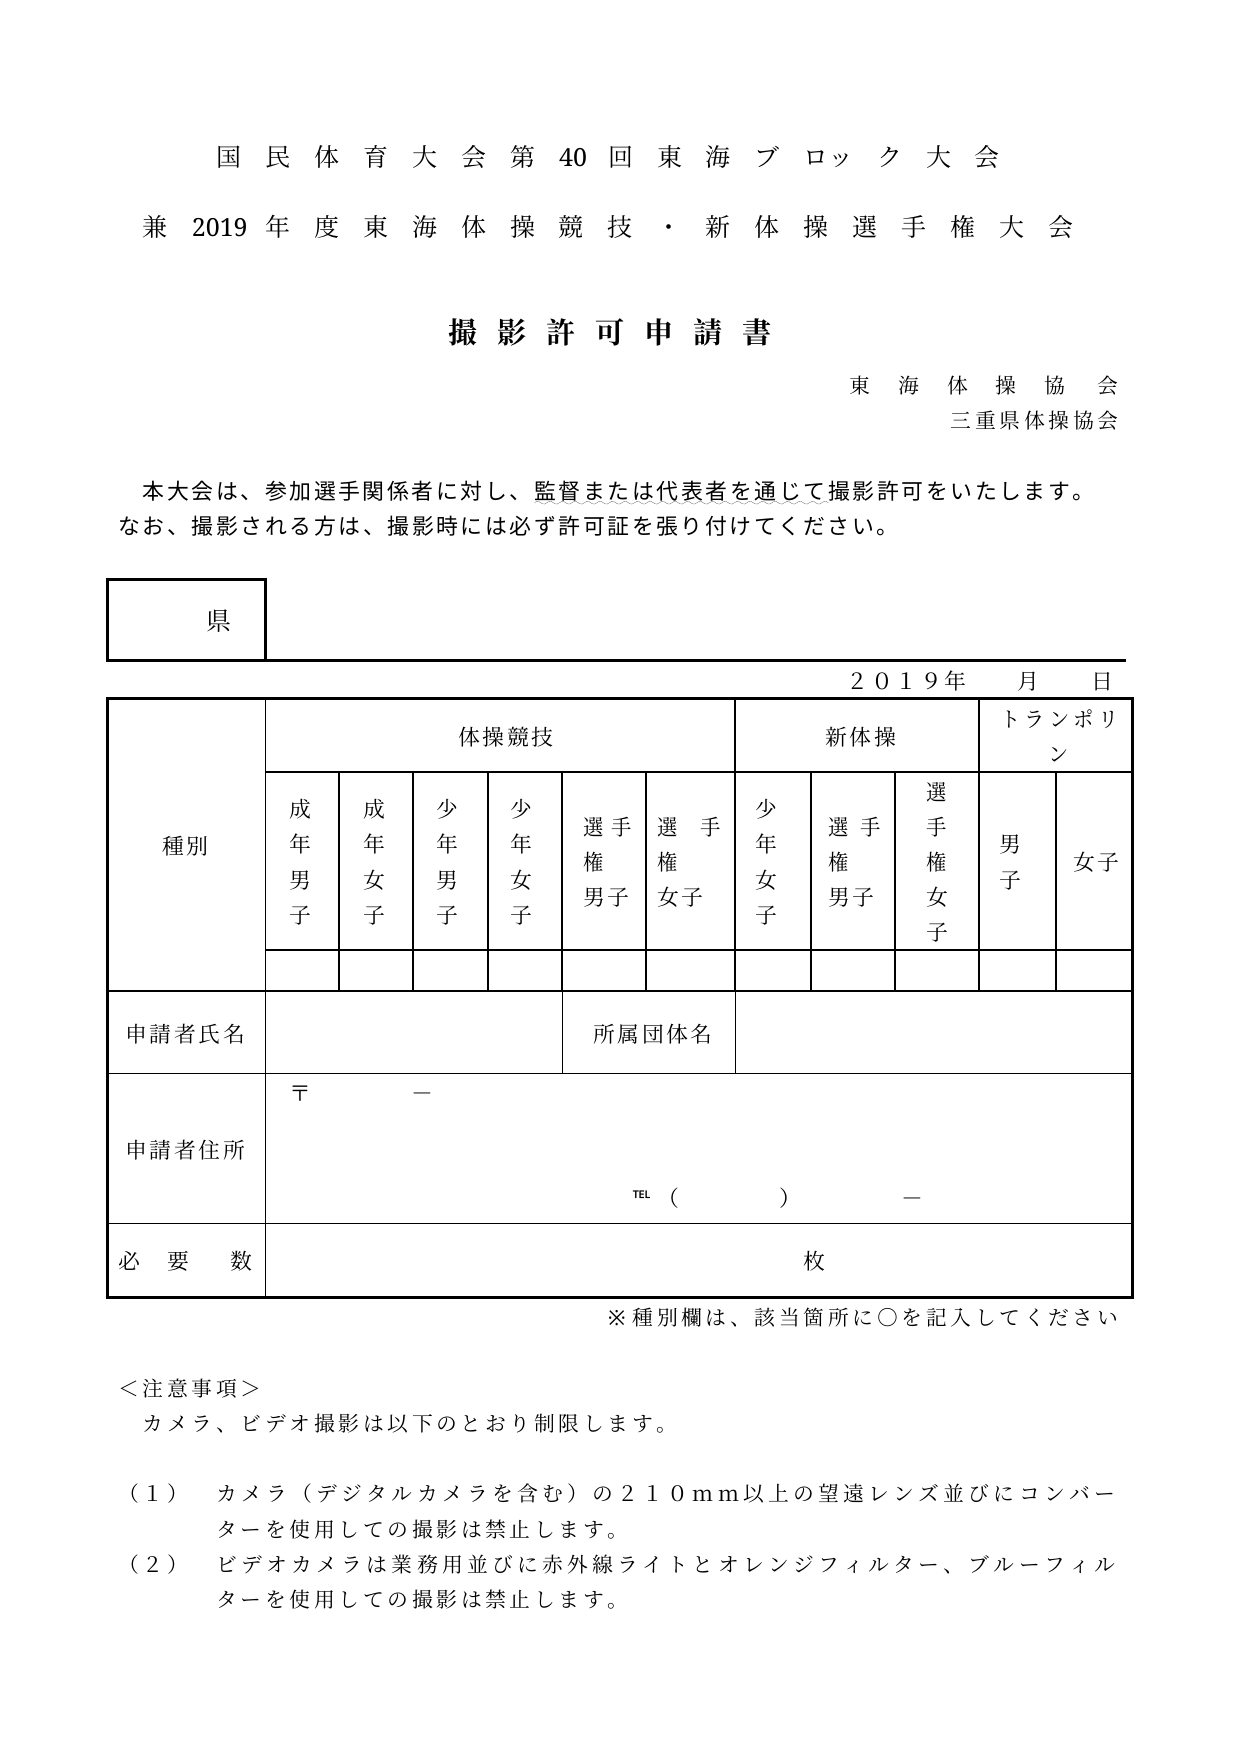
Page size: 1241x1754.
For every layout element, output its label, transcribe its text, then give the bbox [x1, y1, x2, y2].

table_cell 女子 [1057, 773, 1131, 949]
table_cell 男子 [980, 773, 1055, 949]
list ビデオカメラは業務用並びに赤外線ライトとオレンジフィルター、ブルーフィルターを使用しての撮影は禁止します。 [118, 1546, 1122, 1616]
list カメラ（デジタルカメラを含む）の２１０ｍｍ以上の望遠レンズ並びにコンバーターを使用しての撮影は禁止します。 [118, 1475, 1122, 1546]
table_cell [266, 951, 338, 990]
table_cell 選手権 女子 [896, 773, 978, 949]
table_cell [414, 951, 487, 990]
text 撮影許可申請書 [118, 296, 1122, 366]
text ＜注意事項＞ [118, 1369, 1122, 1405]
table_cell 〒 － ℡（ ） － [266, 1074, 1131, 1223]
table_cell 必要数 [109, 1224, 265, 1296]
table_cell 新体操 [736, 700, 978, 771]
text 本大会は、参加選手関係者に対し、監督または代表者を通じて撮影許可をいたします。 [118, 472, 1122, 507]
table_cell [266, 992, 562, 1073]
table_cell 少年 男子 [414, 773, 487, 949]
table_cell [563, 951, 645, 990]
table_cell [647, 951, 734, 990]
text 三重県体操協会 [118, 402, 1122, 437]
table_cell [340, 951, 412, 990]
table_header 県 [109, 581, 264, 659]
table_cell 枚 [266, 1224, 1131, 1296]
table_cell 少年 女子 [736, 773, 810, 949]
table_cell 選手権 女子 [647, 773, 734, 949]
table_cell [736, 992, 1131, 1073]
table_cell [489, 951, 561, 990]
table_cell [896, 951, 978, 990]
text 国民体育大会第40回東海ブロック大会 [118, 120, 1122, 190]
table_cell トランポリン [980, 700, 1131, 771]
table_cell 選手権 男子 [563, 773, 645, 949]
text 兼2019年度東海体操競技・新体操選手権大会 [118, 190, 1122, 261]
table_cell 種別 [109, 700, 265, 990]
table_cell 選手権 男子 [812, 773, 894, 949]
text ※種別欄は、該当箇所に○を記入してください [118, 1299, 1122, 1334]
text なお、撮影される方は、撮影時には必ず許可証を張り付けてください。 [118, 507, 1122, 542]
table_cell 申請者氏名 [109, 992, 265, 1073]
table_cell [736, 951, 810, 990]
table_cell 成年 女子 [340, 773, 412, 949]
text カメラ、ビデオ撮影は以下のとおり制限します。 [118, 1405, 1122, 1440]
table_cell 所属団体名 [563, 992, 735, 1073]
table_cell 体操競技 [266, 700, 734, 771]
text 東海体操協会 [118, 366, 1122, 402]
table_cell [1057, 951, 1131, 990]
table_cell 申請者住所 [109, 1074, 265, 1223]
table_cell ２０１９年 月 日 [229, 662, 1126, 697]
table_cell [812, 951, 894, 990]
table_cell 成年 男子 [266, 773, 338, 949]
table_cell [980, 951, 1055, 990]
table_cell 少年 女子 [489, 773, 561, 949]
